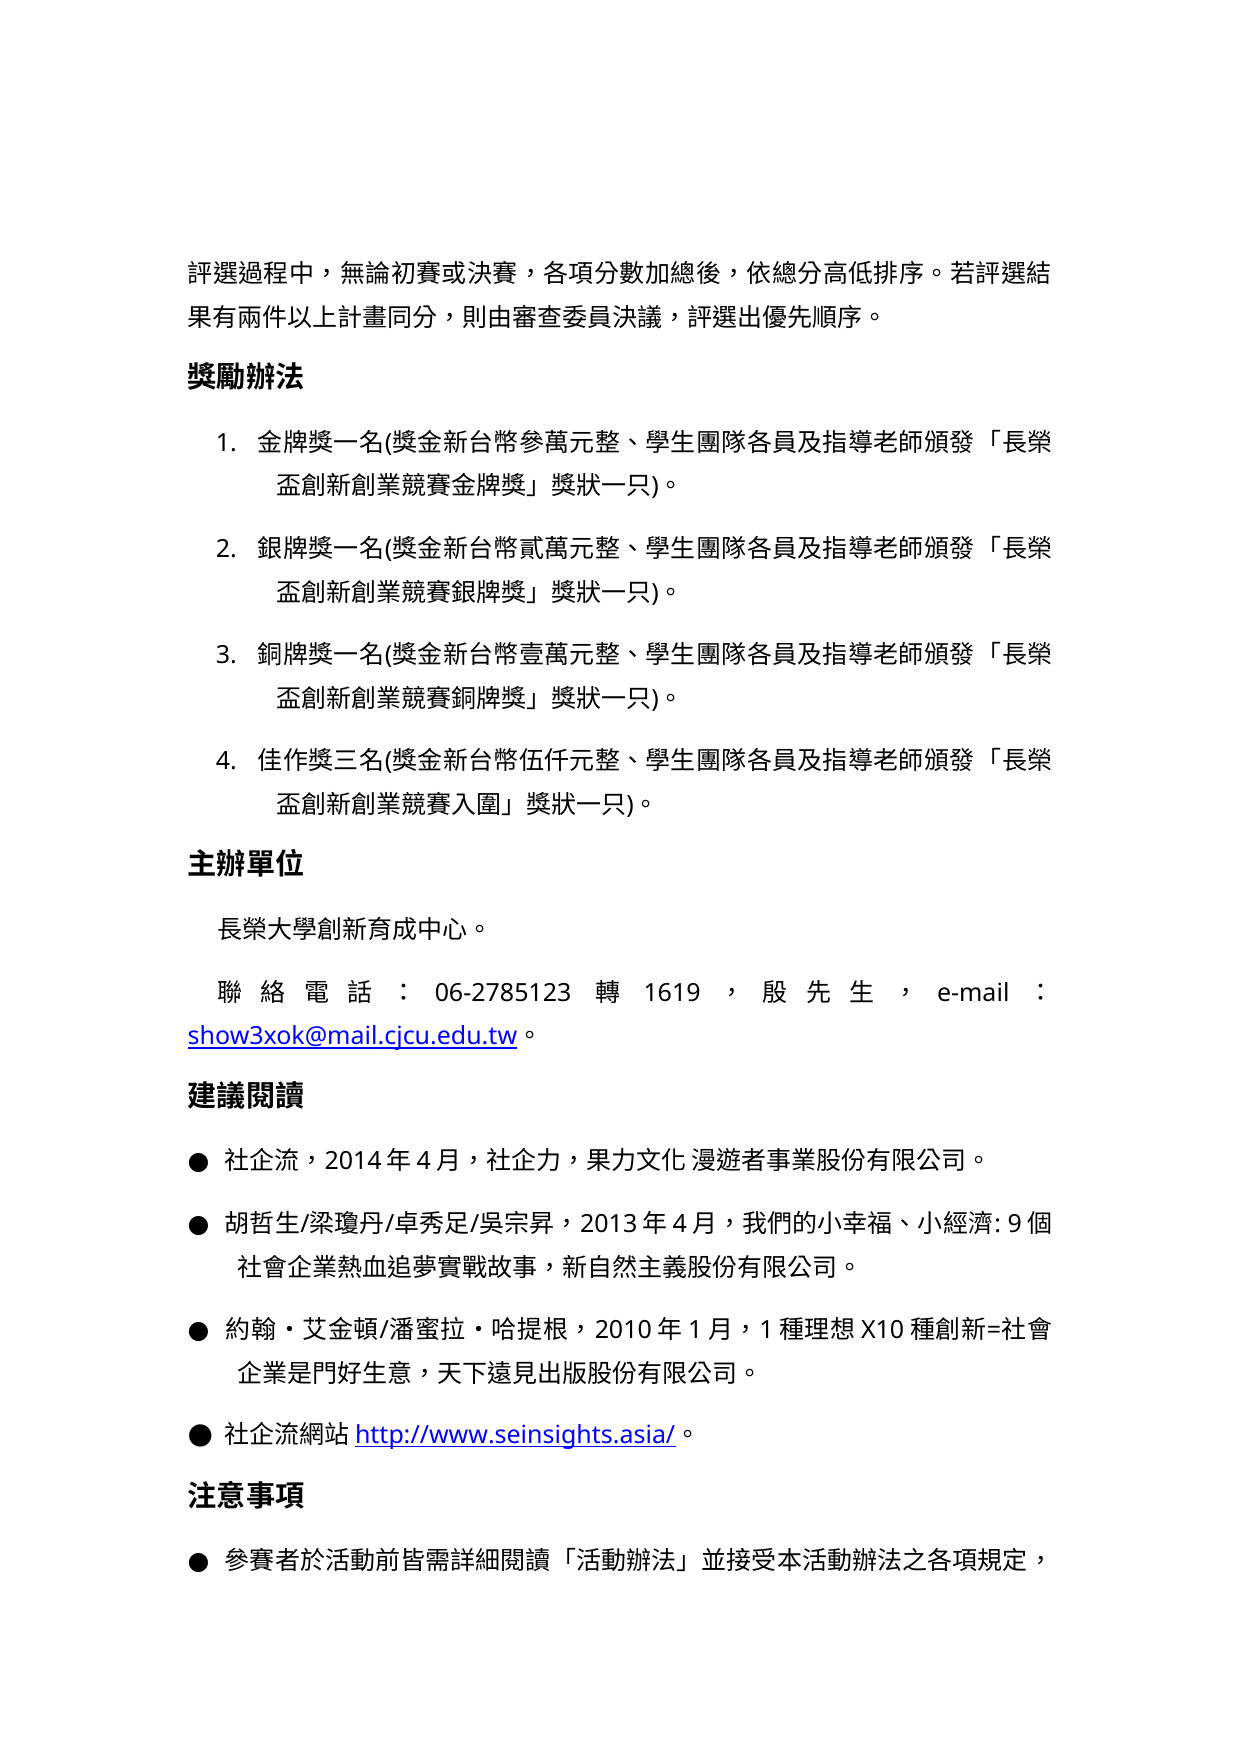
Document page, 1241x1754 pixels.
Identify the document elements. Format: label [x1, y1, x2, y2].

table_header [188, 165, 1053, 1577]
